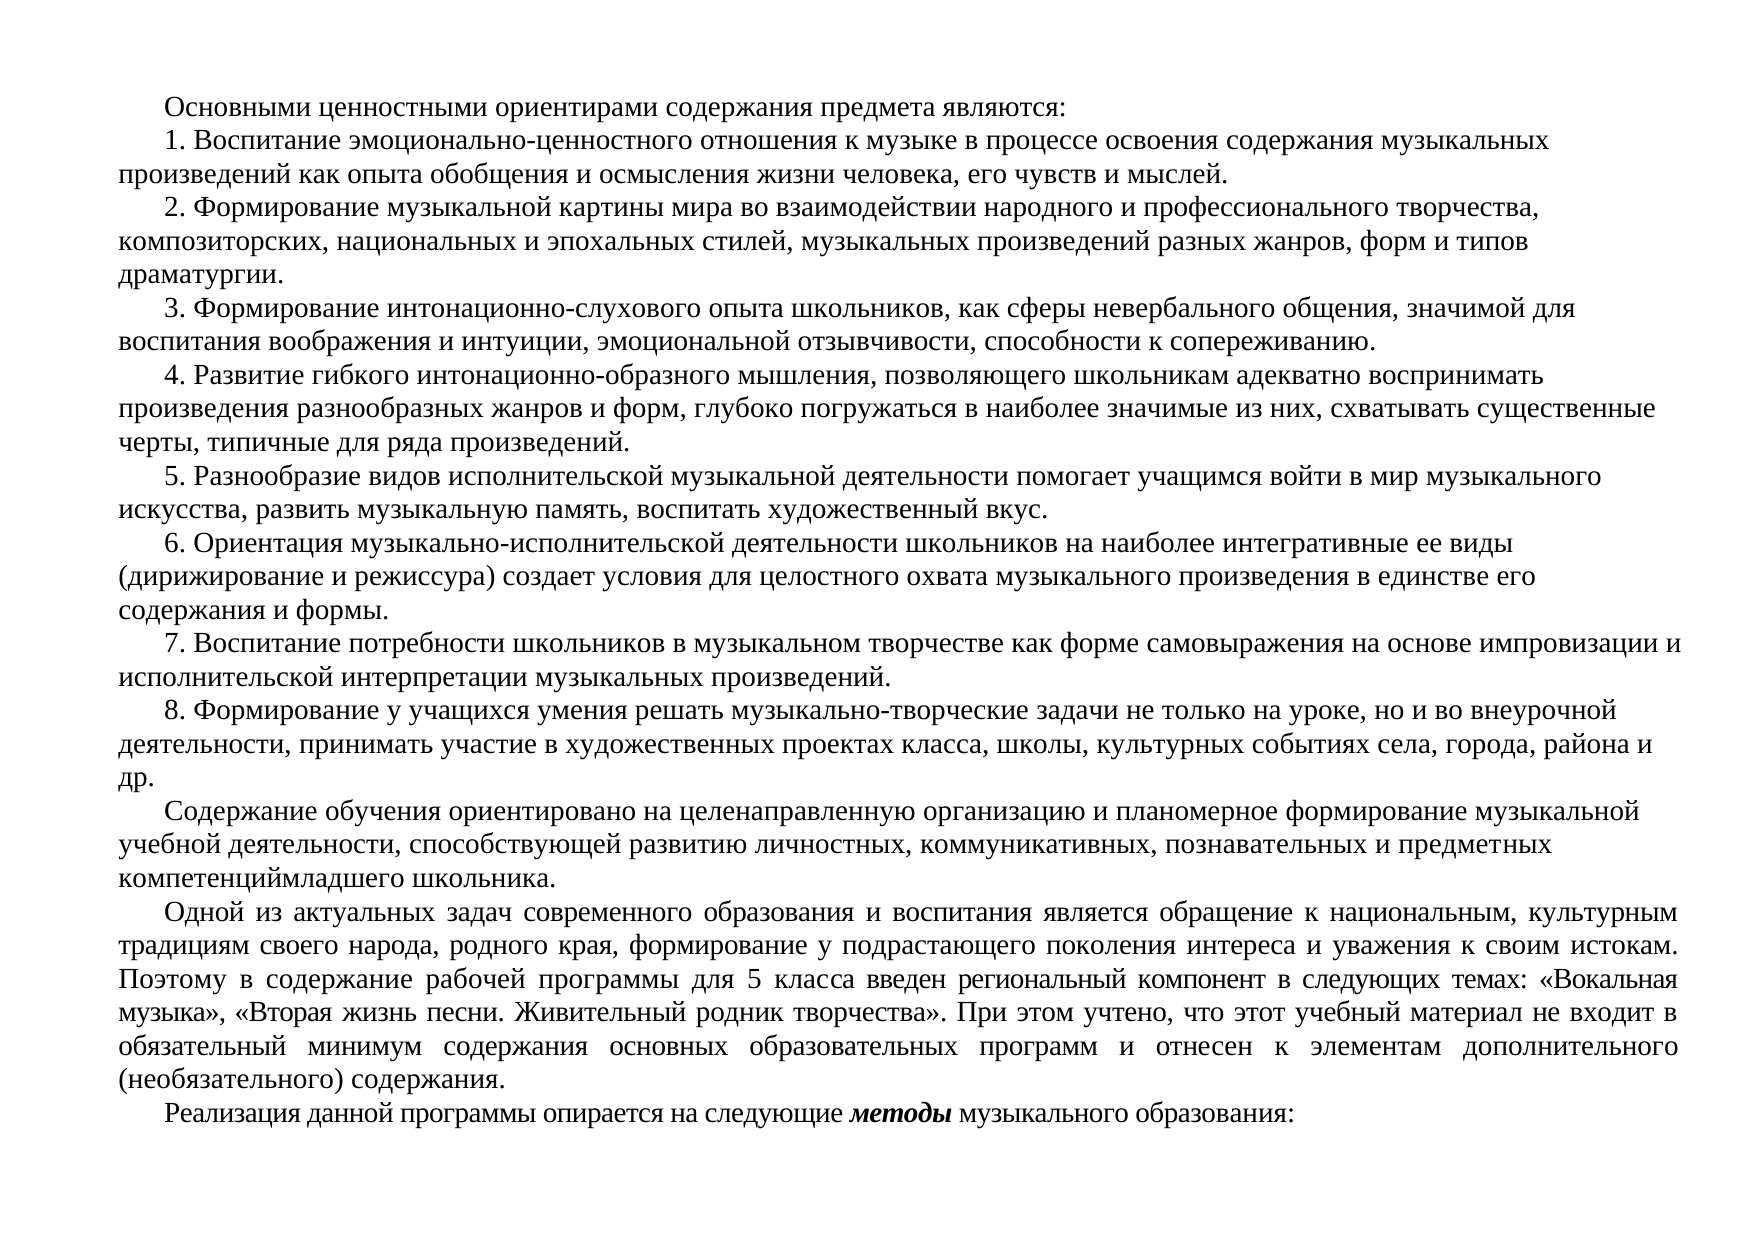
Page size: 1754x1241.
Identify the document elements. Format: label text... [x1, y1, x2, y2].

text 2. Формирование музыкальной картины мира во взаимодействии народного и профессионального творчества, композиторских, национальных и эпохальных стилей, музыкальных произведений разных жанров, форм и типов драматургии. [118, 189, 1684, 290]
text 6. Ориентация музыкально-исполнительской деятельности школьников на наиболее интегративные ее виды (дирижирование и режиссура) создает условия для целостного охвата музыкального произведения в единстве его содержания и формы. [118, 525, 1684, 625]
text 1. Воспитание эмоционально-ценностного отношения к музыке в процессе освоения содержания музыкальных произведений как опыта обобщения и осмысления жизни человека, его чувств и мыслей. [118, 122, 1684, 189]
text Реализация данной программы опирается на следующие методы музыкального образования: [118, 1095, 1682, 1128]
text 5. Разнообразие видов исполнительской музыкальной деятельности помогает учащимся войти в мир музыкального искусства, развить музыкальную память, воспитать художественный вкус. [118, 458, 1684, 525]
text 8. Формирование у учащихся умения решать музыкально-творческие задачи не только на уроке, но и во внеурочной деятельности, принимать участие в художественных проектах класса, школы, культурных событиях села, города, района и др. [118, 692, 1684, 793]
text Содержание обучения ориентировано на целенаправленную организацию и планомерное формирование музыкальной учебной деятельности, способствующей развитию личностных, коммуникативных, познавательных и предметных компетенциймладшего школьника. [118, 793, 1684, 894]
text Одной из актуальных задач современного образования и воспитания является обращение к национальным, культурным традициям своего народа, родного края, формирование у подрастающего поколения интереса и уважения к своим истокам. Поэтому в содержание рабочей программы для 5 класса введен региональный компонент в следующих темах: «Вокальная музыка», «Вторая жизнь песни. Живительный родник творчества». При этом учтено, что этот учебный материал не входит в обязательный минимум содержания основных образовательных программ и отнесен к элементам дополнительного (необязательного) содержания. [118, 894, 1679, 1095]
text 3. Формирование интонационно-слухового опыта школьников, как сферы невербального общения, значимой для воспитания воображения и интуиции, эмоциональной отзывчивости, способности к сопереживанию. [118, 290, 1684, 357]
text 4. Развитие гибкого интонационно-образного мышления, позволяющего школьникам адекватно воспринимать произведения разнообразных жанров и форм, глубоко погружаться в наиболее значимые из них, схватывать существенные черты, типичные для ряда произведений. [118, 357, 1684, 458]
text Основными ценностными ориентирами содержания предмета являются: [118, 89, 1684, 122]
text 7. Воспитание потребности школьников в музыкальном творчестве как форме самовыражения на основе импровизации и исполнительской интерпретации музыкальных произведений. [118, 625, 1684, 692]
